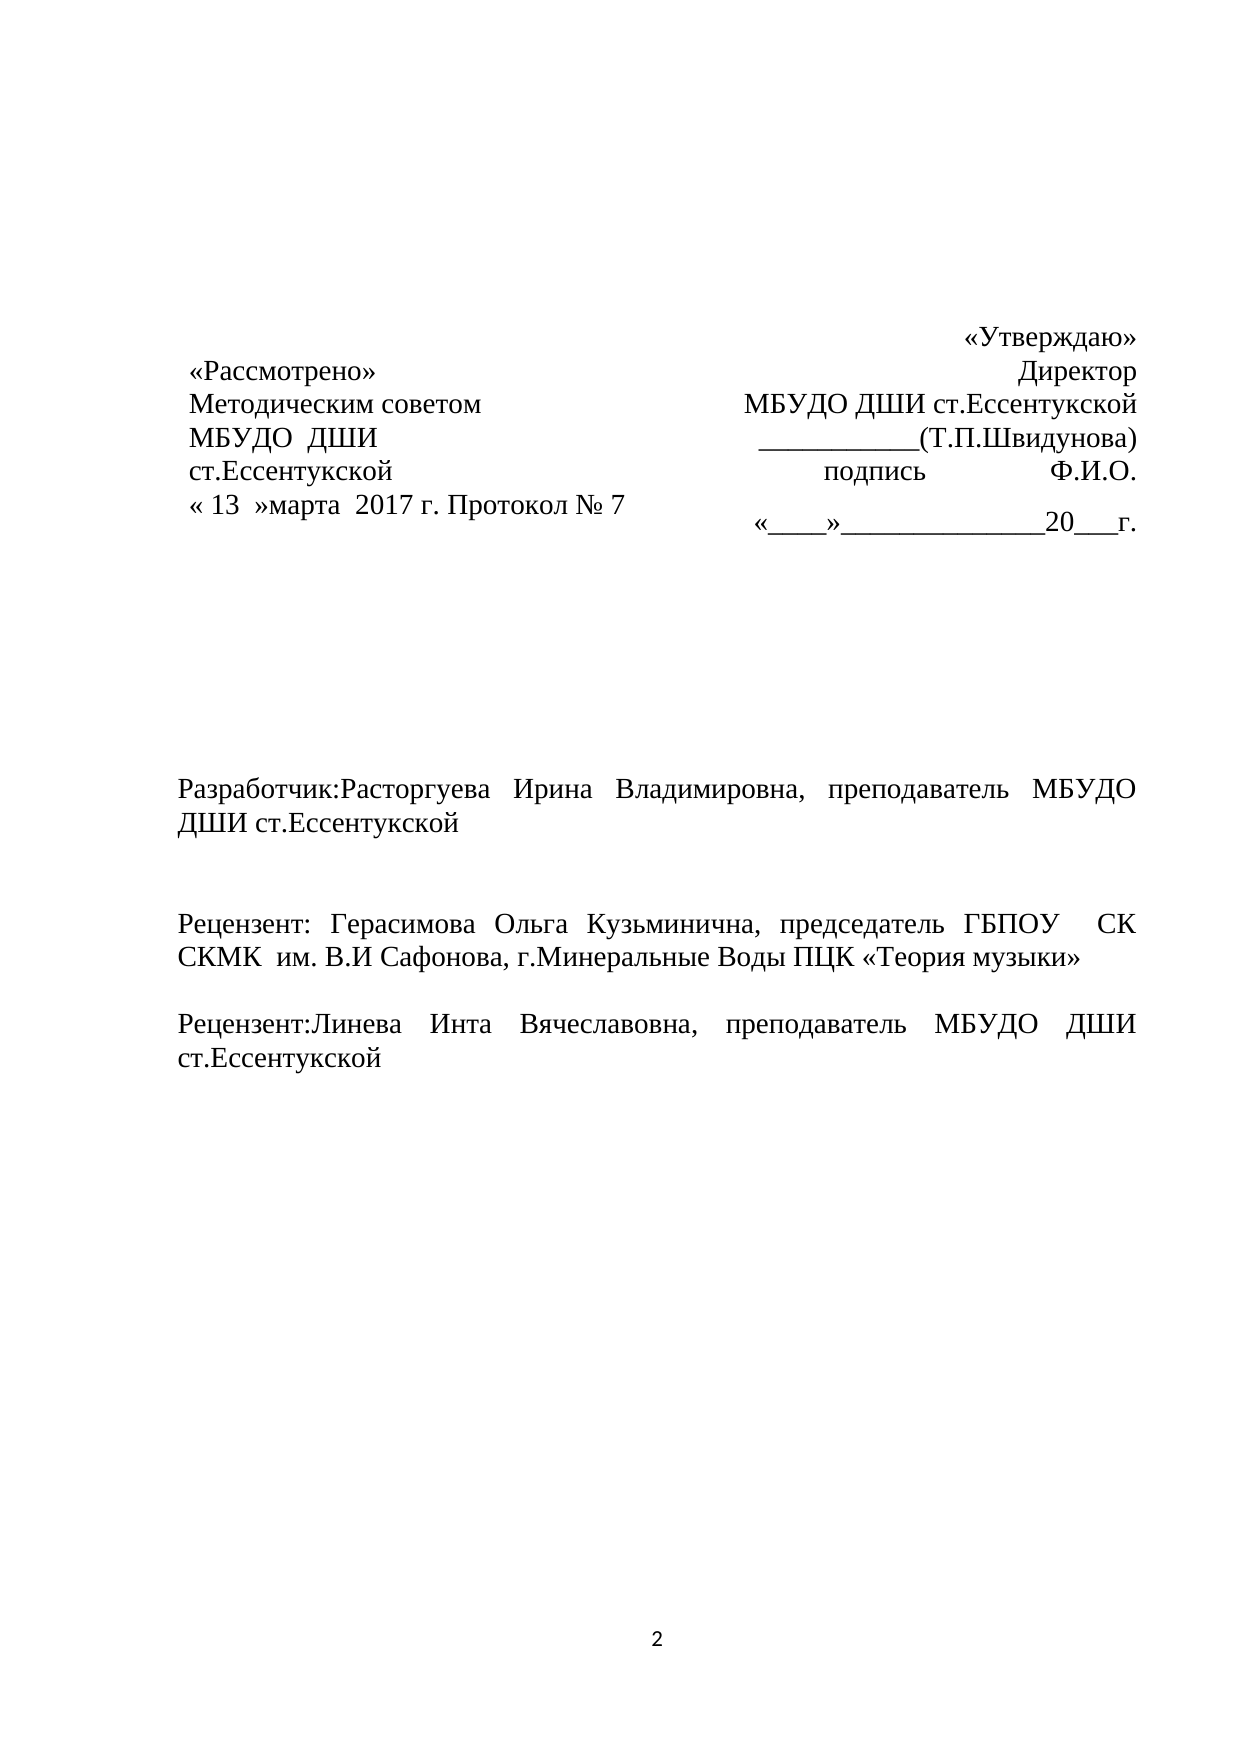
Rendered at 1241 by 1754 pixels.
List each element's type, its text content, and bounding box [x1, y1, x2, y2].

text Разработчик:Расторгуева Ирина Владимировна, преподаватель МБУДО ДШИ ст.Ессентукской [177, 772, 1137, 839]
table_header «Утверждаю» Директор МБУДО ДШИ ст.Ессентукской ___________(Т.П.Швидунова) подпись Ф.И.О. «____»______________20___г. [647, 219, 1148, 599]
text Рецензент:Линева Инта Вячеславовна, преподаватель МБУДО ДШИ ст.Ессентукской [177, 1006, 1137, 1073]
table_header «Рассмотрено» Методическим советом МБУДО ДШИ ст.Ессентукской « 13 »марта 2017 г. Протокол № 7 [177, 219, 647, 599]
text Рецензент: Герасимова Ольга Кузьминична, председатель ГБПОУ СК СКМК им. В.И Сафонова, г.Минеральные Воды ПЦК «Теория музыки» [177, 906, 1137, 973]
